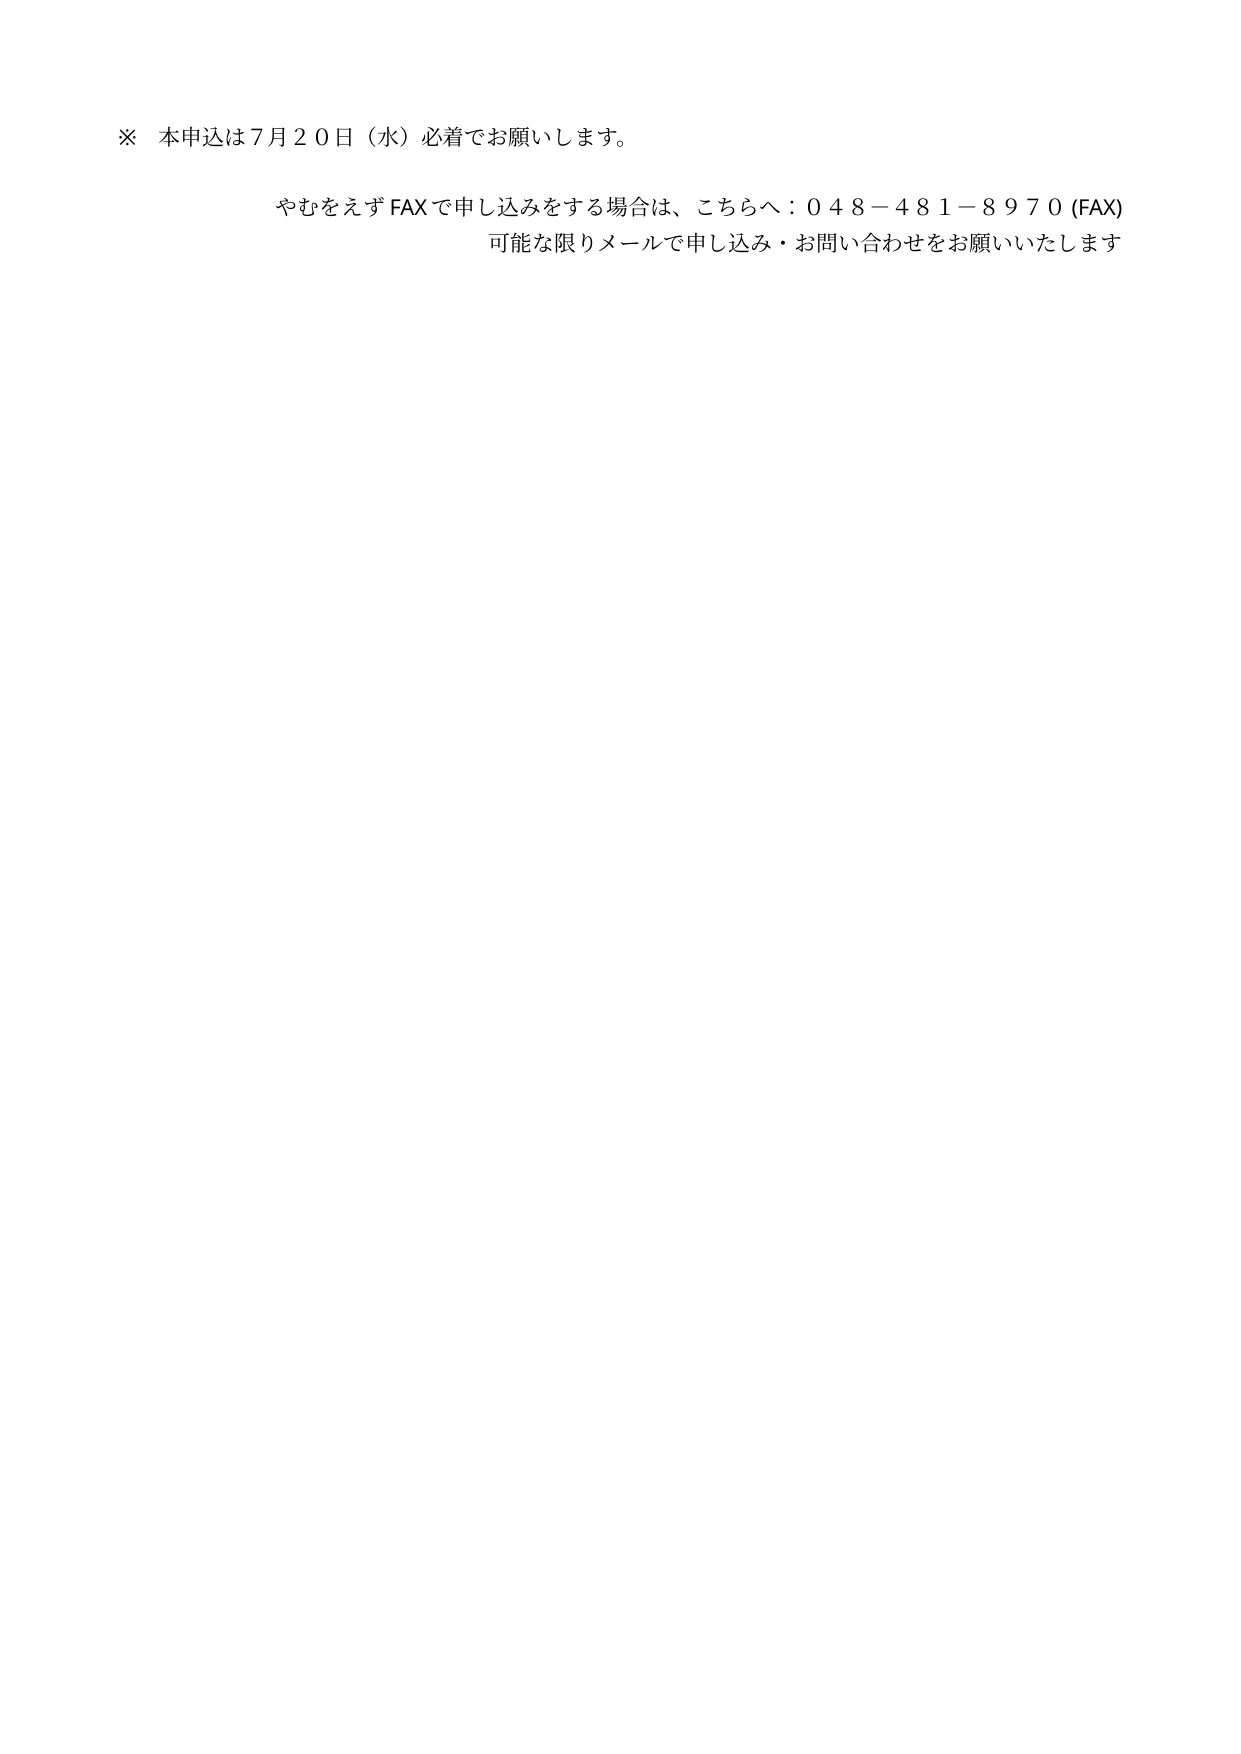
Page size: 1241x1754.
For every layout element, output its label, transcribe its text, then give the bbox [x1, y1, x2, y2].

text ※ 本申込は７月２０日（水）必着でお願いします。 [118, 119, 1122, 154]
text やむをえずFAXで申し込みをする場合は、こちらへ：０４８－４８１－８９７０ (FAX) [118, 189, 1122, 224]
text 可能な限りメールで申し込み・お問い合わせをお願いいたします [118, 224, 1122, 259]
